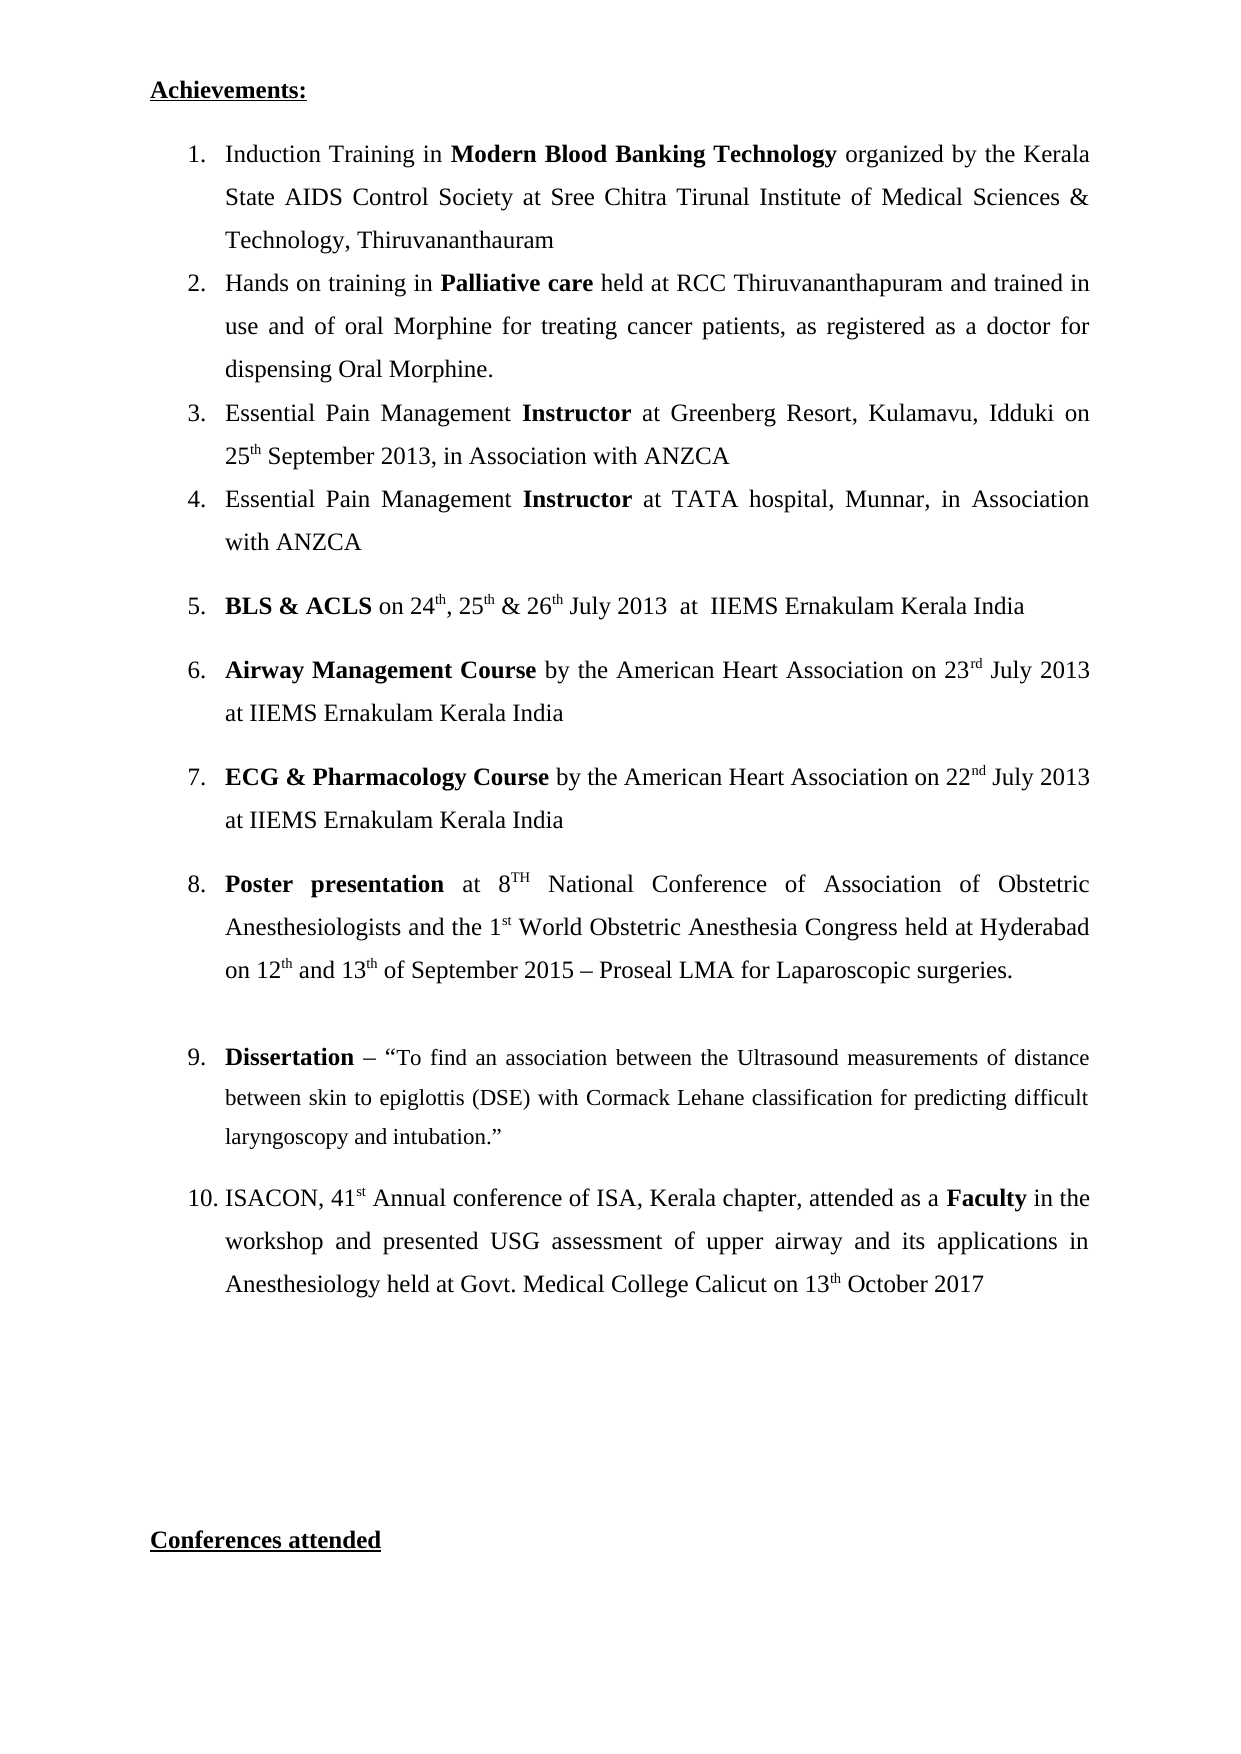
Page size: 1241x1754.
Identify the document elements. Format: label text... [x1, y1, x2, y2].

text Achievements: [150, 75, 1090, 104]
list Poster presentation at 8TH National Conference of Association of Obstetric Anesthesiologists and the 1st World Obstetric Anesthesia Congress held at Hyderabad on 12th and 13th of September 2015 – Proseal LMA for Laparoscopic surgeries. [187, 869, 1090, 984]
list Essential Pain Management Instructor at Greenberg Resort, Kulamavu, Idduki on 25th September 2013, in Association with ANZCA [187, 398, 1090, 469]
list Essential Pain Management Instructor at TATA hospital, Munnar, in Association with ANZCA [187, 484, 1090, 556]
list BLS & ACLS on 24th, 25th & 26th July 2013 at IIEMS Ernakulam Kerala India [187, 591, 1090, 620]
list Dissertation – “To find an association between the Ultrasound measurements of distance between skin to epiglottis (DSE) with Cormack Lehane classification for predicting difficult laryngoscopy and intubation.” [187, 1042, 1090, 1149]
list Airway Management Course by the American Heart Association on 23rd July 2013 at IIEMS Ernakulam Kerala India [187, 655, 1090, 727]
list ECG & Pharmacology Course by the American Heart Association on 22nd July 2013 at IIEMS Ernakulam Kerala India [187, 762, 1090, 834]
text Conferences attended [150, 1525, 1090, 1554]
list ISACON, 41st Annual conference of ISA, Kerala chapter, attended as a Faculty in the workshop and presented USG assessment of upper airway and its applications in Anesthesiology held at Govt. Medical College Calicut on 13th October 2017 [187, 1183, 1090, 1298]
list Induction Training in Modern Blood Banking Technology organized by the Kerala State AIDS Control Society at Sree Chitra Tirunal Institute of Medical Sciences & Technology, Thiruvananthauram [187, 139, 1090, 254]
list Hands on training in Palliative care held at RCC Thiruvananthapuram and trained in use and of oral Morphine for treating cancer patients, as registered as a doctor for dispensing Oral Morphine. [187, 268, 1090, 383]
